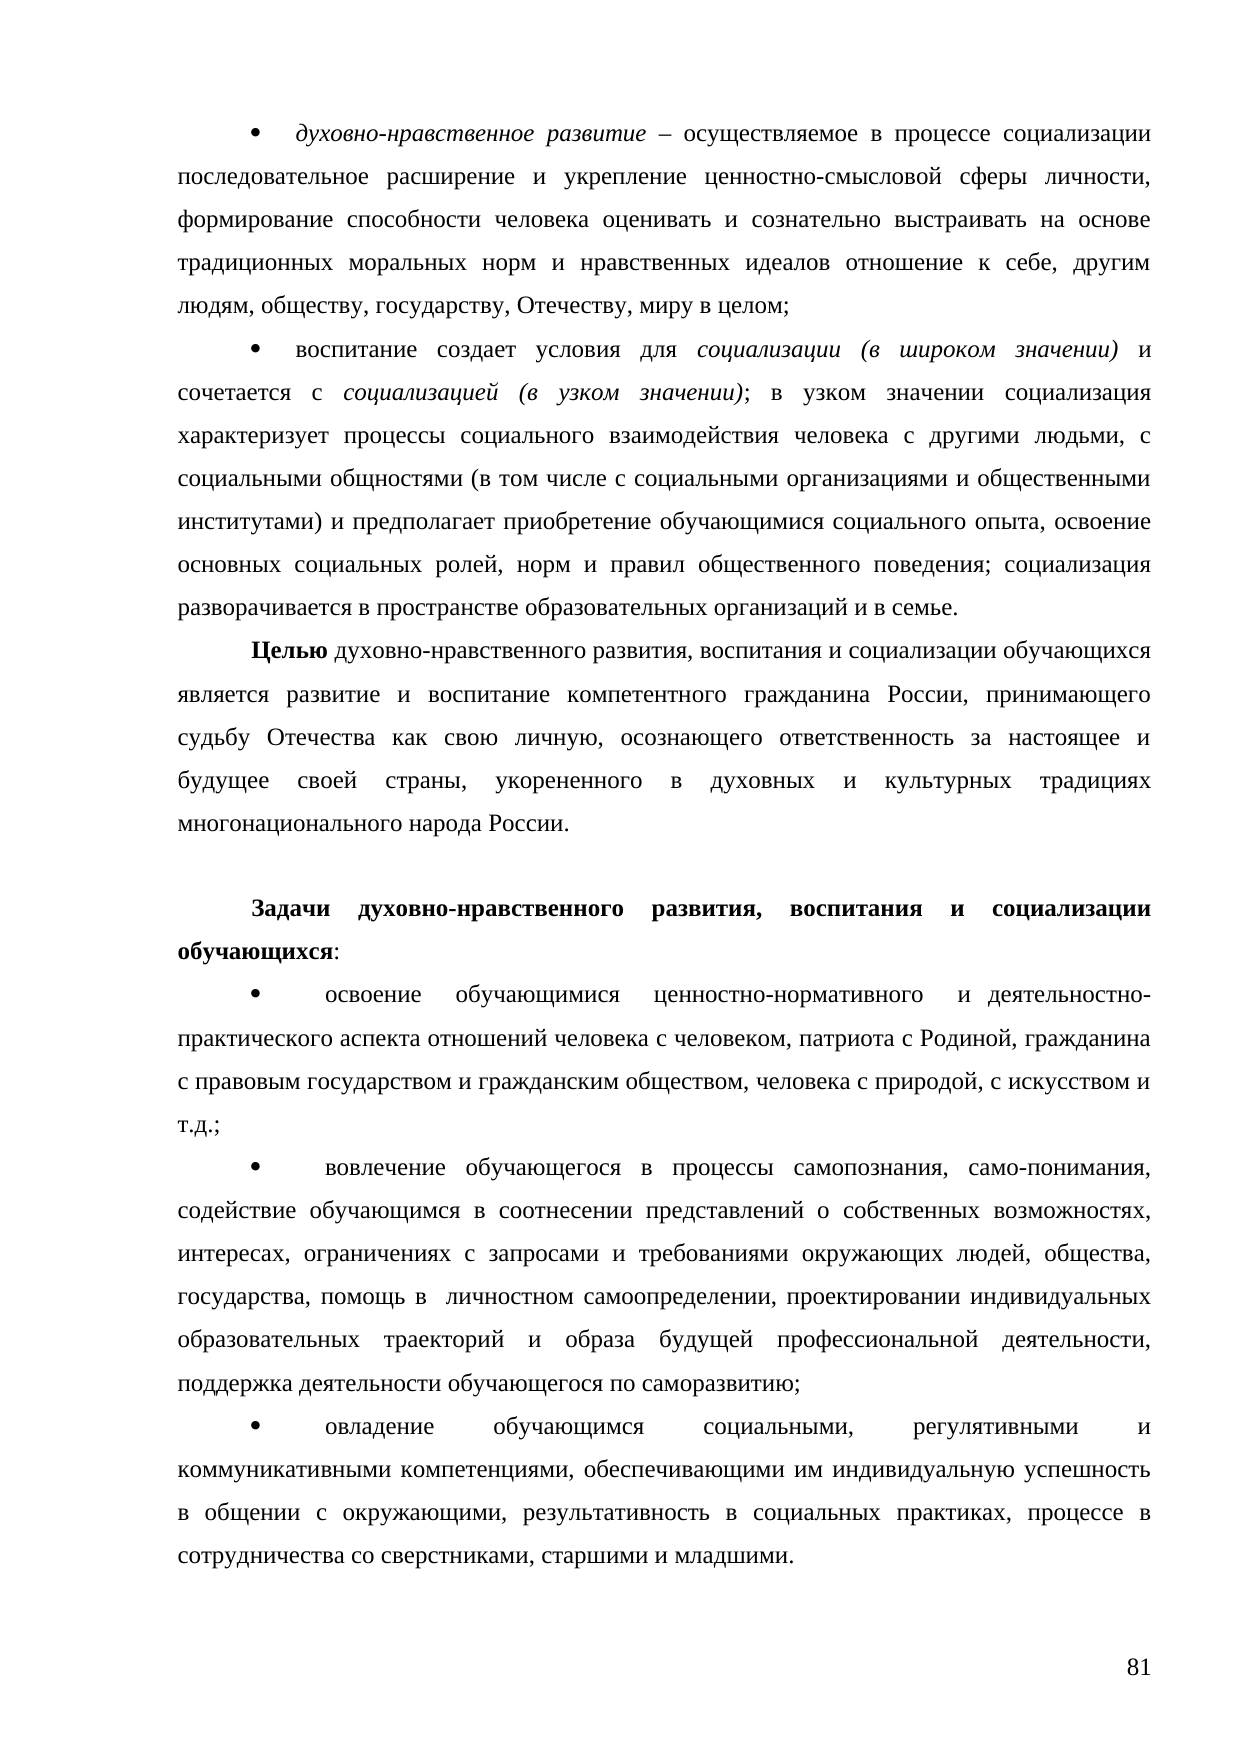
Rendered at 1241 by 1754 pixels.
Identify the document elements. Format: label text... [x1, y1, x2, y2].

list овладение обучающимся социальными, регулятивными и коммуникативными компетенциями, обеспечивающими им индивидуальную успешность в общении с окружающими, результативность в социальных практиках, процессе в сотрудничества со сверстниками, старшими и младшими. [177, 1411, 1152, 1569]
text Задачи духовно-нравственного развития, воспитания и социализации обучающихся: [177, 893, 1152, 965]
list освоение обучающимися ценностно-нормативного и деятельностно-практического аспекта отношений человека с человеком, патриота с Родиной, гражданина с правовым государством и гражданским обществом, человека с природой, с искусством и т.д.; [177, 979, 1152, 1138]
list вовлечение обучающегося в процессы самопознания, само-понимания, содействие обучающимся в соотнесении представлений о собственных возможностях, интересах, ограничениях с запросами и требованиями окружающих людей, общества, государства, помощь в личностном самоопределении, проектировании индивидуальных образовательных траекторий и образа будущей профессиональной деятельности, поддержка деятельности обучающегося по саморазвитию; [177, 1152, 1152, 1396]
list воспитание создает условия для социализации (в широком значении) и сочетается с социализацией (в узком значении); в узком значении социализация характеризует процессы социального взаимодействия человека с другими людьми, с социальными общностями (в том числе с социальными организациями и общественными институтами) и предполагает приобретение обучающимися социального опыта, освоение основных социальных ролей, норм и правил общественного поведения; социализация разворачивается в пространстве образовательных организаций и в семье. [177, 334, 1152, 621]
list духовно-нравственное развитие – осуществляемое в процессе социализации последовательное расширение и укрепление ценностно-смысловой сферы личности, формирование способности человека оценивать и сознательно выстраивать на основе традиционных моральных норм и нравственных идеалов отношение к себе, другим людям, обществу, государству, Отечеству, миру в целом; [177, 118, 1152, 319]
text Целью духовно-нравственного развития, воспитания и социализации обучающихся является развитие и воспитание компетентного гражданина России, принимающего судьбу Отечества как свою личную, осознающего ответственность за настоящее и будущее своей страны, укорененного в духовных и культурных традициях многонационального народа России. [177, 636, 1152, 837]
